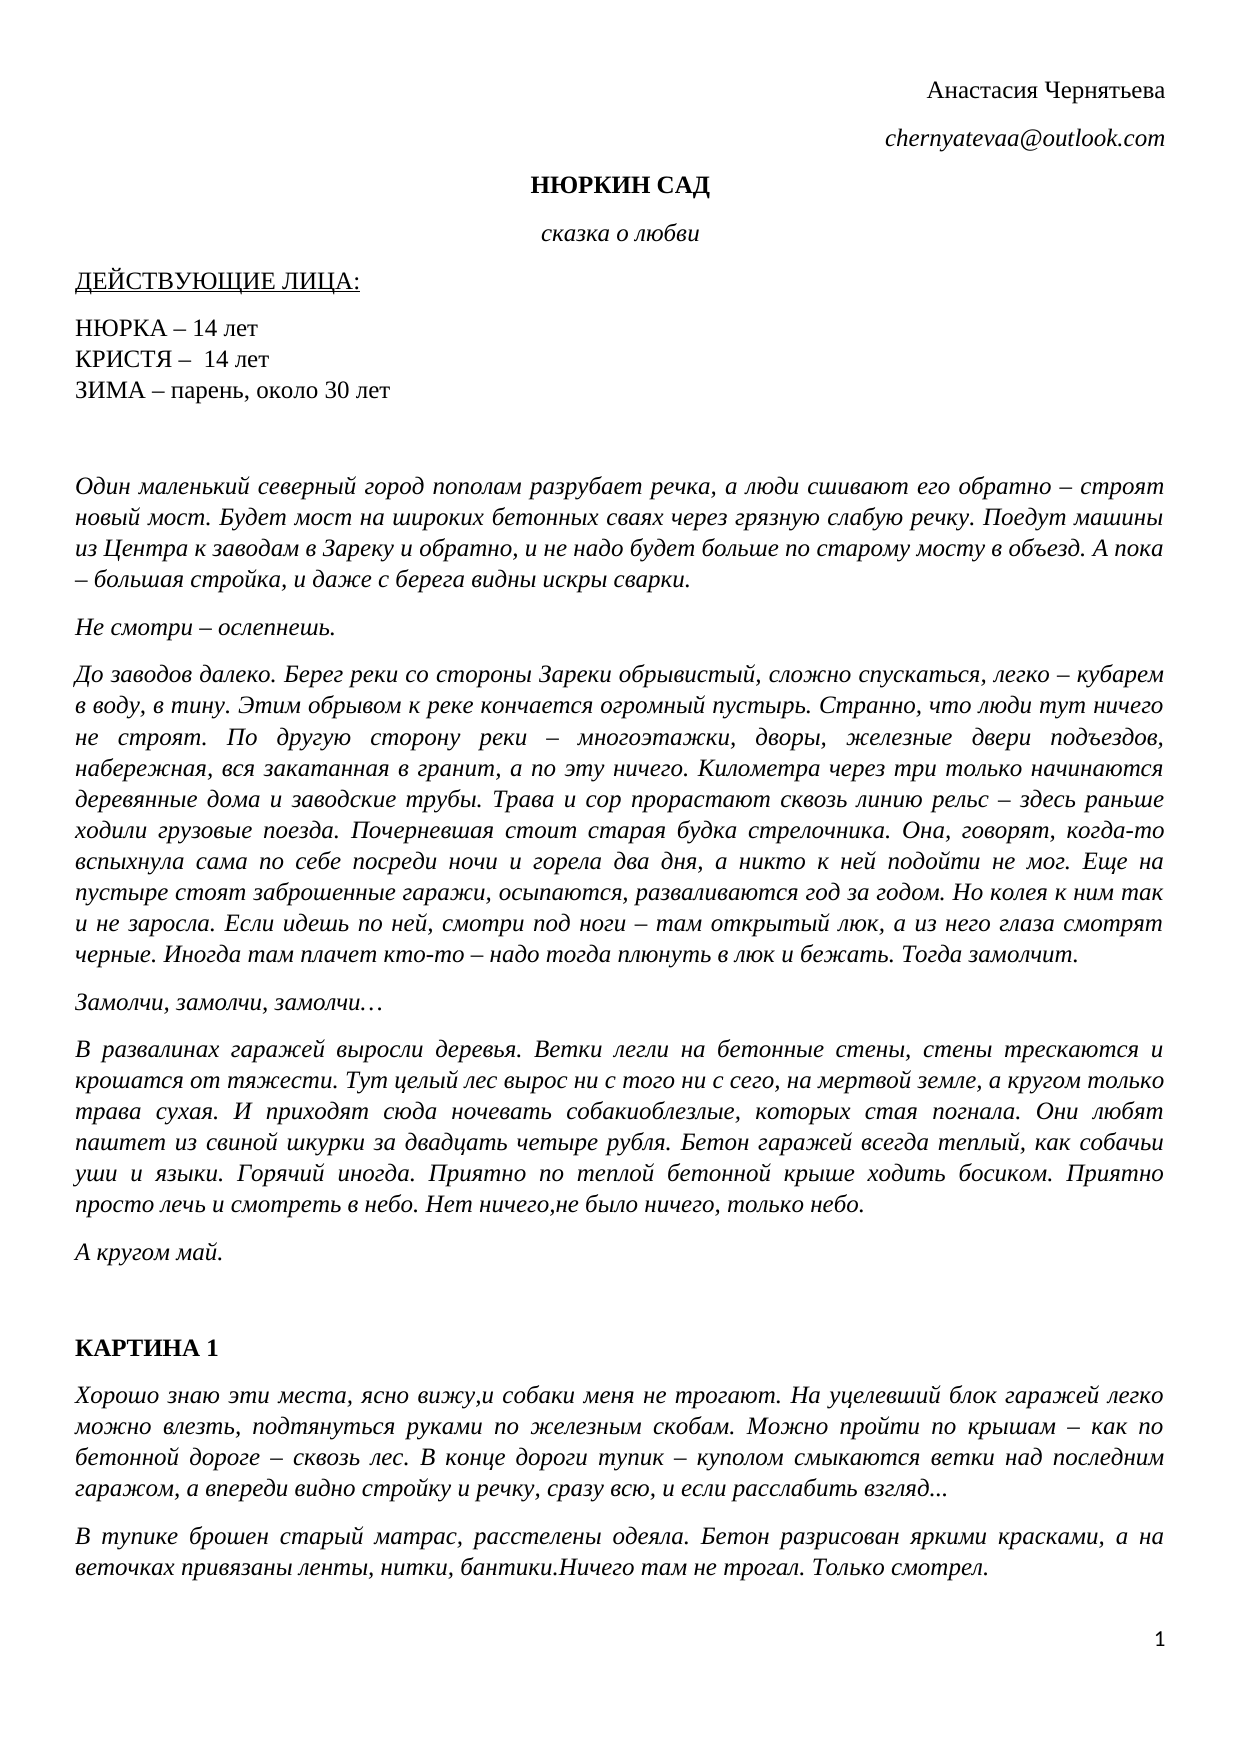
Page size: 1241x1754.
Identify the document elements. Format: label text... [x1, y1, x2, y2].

text В тупике брошен старый матрас, расстелены одеяла. Бетон разрисован яркими красками, а на веточках привязаны ленты, нитки, бантики.Ничего там не трогал. Только смотрел. [75, 1521, 1165, 1581]
text До заводов далеко. Берег реки со стороны Зареки обрывистый, сложно спускаться, легко – кубарем в воду, в тину. Этим обрывом к реке кончается огромный пустырь. Странно, что люди тут ничего не строят. По другую сторону реки – многоэтажки, дворы, железные двери подъездов, набережная, вся закатанная в гранит, а по эту ничего. Километра через три только начинаются деревянные дома и заводские трубы. Трава и сор прорастают сквозь линию рельс – здесь раньше ходили грузовые поезда. Почерневшая стоит старая будка стрелочника. Она, говорят, когда-то вспыхнула сама по себе посреди ночи и горела два дня, а никто к ней подойти не мог. Еще на пустыре стоят заброшенные гаражи, осыпаются, разваливаются год за годом. Но колея к ним так и не заросла. Если идешь по ней, смотри под ноги – там открытый люк, а из него глаза смотрят черные. Иногда там плачет кто-то – надо тогда плюнуть в люк и бежать. Тогда замолчит. [75, 659, 1165, 968]
text сказка о любви [75, 218, 1165, 247]
text chernyatevaa@outlook.com [75, 123, 1165, 151]
text А кругом май. [75, 1237, 1165, 1266]
text Не смотри – ослепнешь. [75, 612, 1165, 641]
text КАРТИНА 1 [75, 1333, 1165, 1361]
text НЮРКИН САД [75, 170, 1165, 199]
text Анастасия Чернятьева [75, 75, 1165, 104]
text ДЕЙСТВУЮЩИЕ ЛИЦА: [75, 266, 1165, 294]
text Замолчи, замолчи, замолчи… [75, 987, 1165, 1015]
text В развалинах гаражей выросли деревья. Ветки легли на бетонные стены, стены трескаются и крошатся от тяжести. Тут целый лес вырос ни с того ни с сего, на мертвой земле, а кругом только трава сухая. И приходят сюда ночевать собакиоблезлые, которых стая погнала. Они любят паштет из свиной шкурки за двадцать четыре рубля. Бетон гаражей всегда теплый, как собачьи уши и языки. Горячий иногда. Приятно по теплой бетонной крыше ходить босиком. Приятно просто лечь и смотреть в небо. Нет ничего,не было ничего, только небо. [75, 1034, 1165, 1218]
text Хорошо знаю эти места, ясно вижу,и собаки меня не трогают. На уцелевший блок гаражей легко можно влезть, подтянуться руками по железным скобам. Можно пройти по крышам – как по бетонной дороге – сквозь лес. В конце дороги тупик – куполом смыкаются ветки над последним гаражом, а впереди видно стройку и речку, сразу всю, и если расслабить взгляд... [75, 1380, 1165, 1502]
text Один маленький северный город пополам разрубает речка, а люди сшивают его обратно – строят новый мост. Будет мост на широких бетонных сваях через грязную слабую речку. Поедут машины из Центра к заводам в Зареку и обратно, и не надо будет больше по старому мосту в объезд. А пока – большая стройка, и даже с берега видны искры сварки. [75, 471, 1165, 593]
text НЮРКА – 14 лет КРИСТЯ – 14 лет ЗИМА – парень, около 30 лет [75, 313, 1165, 404]
